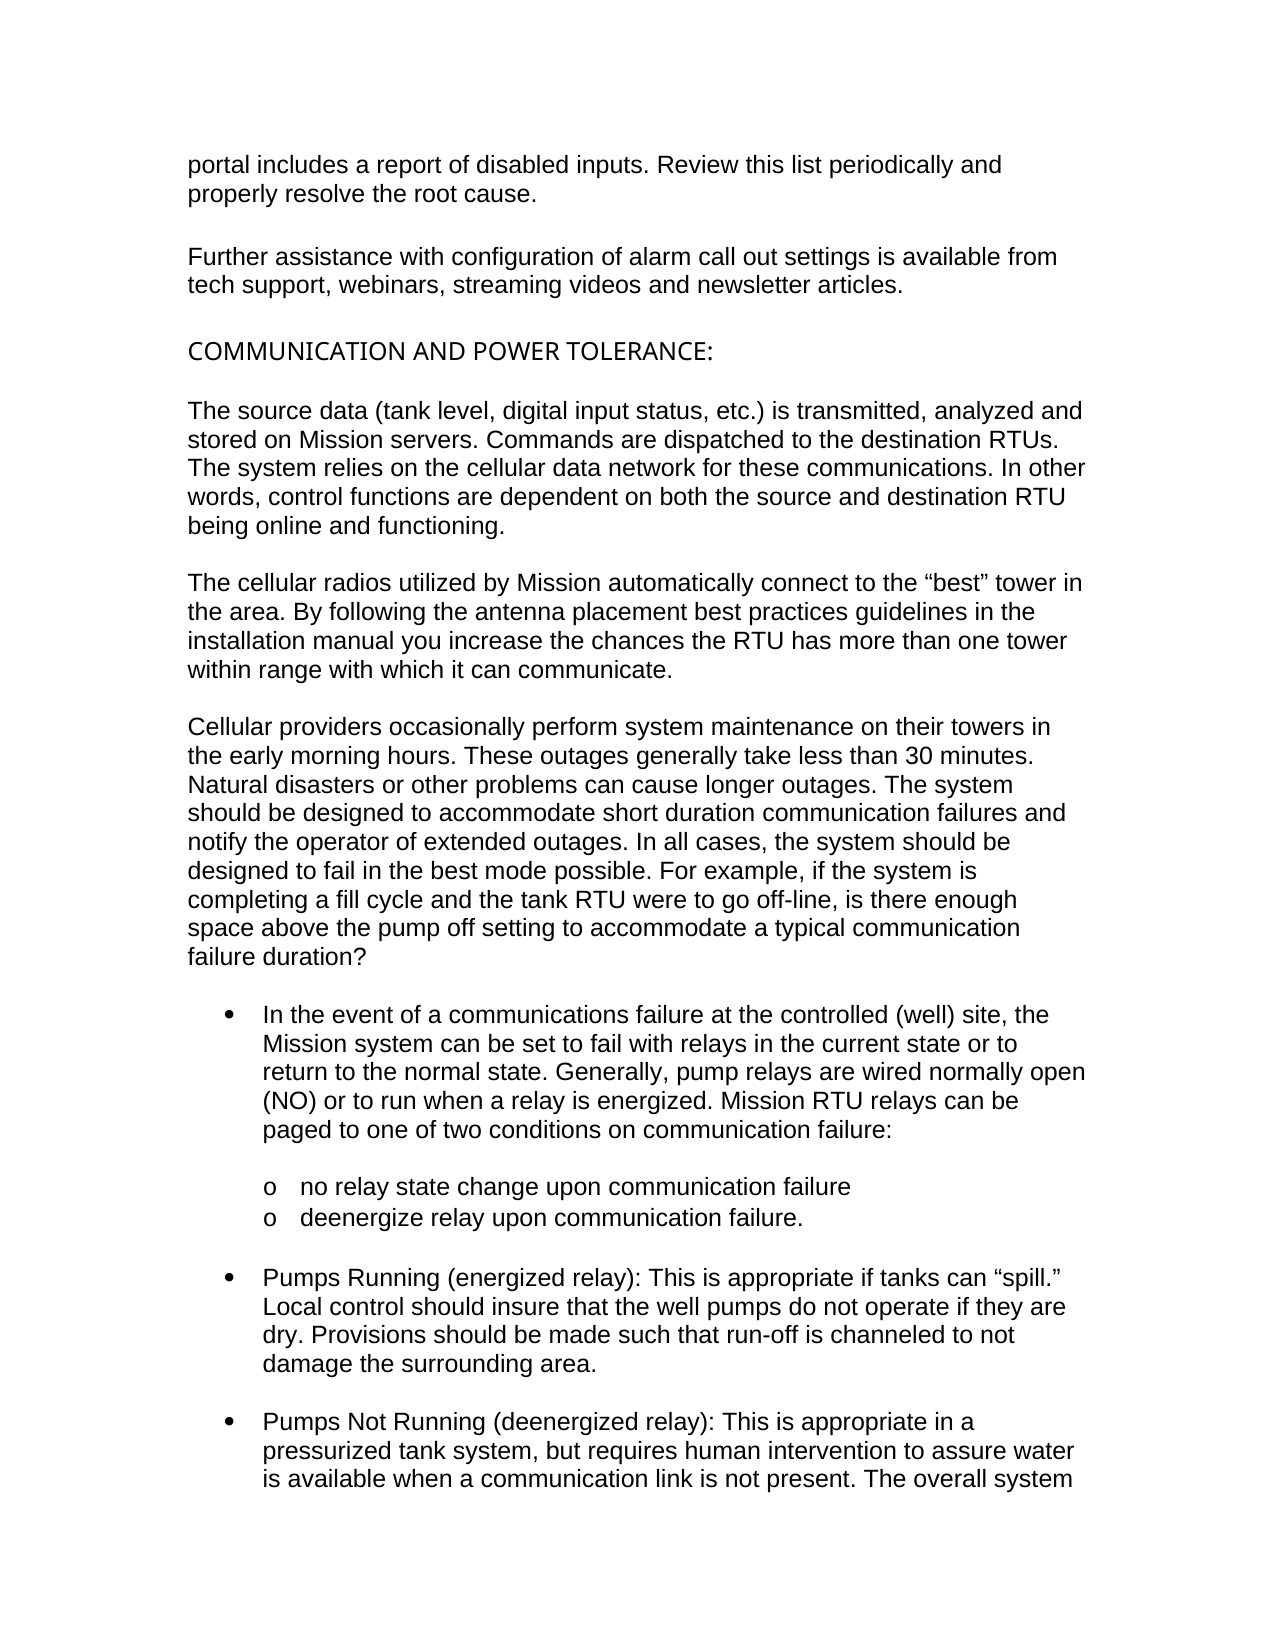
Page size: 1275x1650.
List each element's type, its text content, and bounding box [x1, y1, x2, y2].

text Cellular providers occasionally perform system maintenance on their towers in the early morning hours. These outages generally take less than 30 minutes. Natural disasters or other problems can cause longer outages. The system should be designed to accommodate short duration communication failures and notify the operator of extended outages. In all cases, the system should be designed to fail in the best mode possible. For example, if the system is completing a fill cycle and the tank RTU were to go off-line, is there enough space above the pump off setting to accommodate a typical communication failure duration? [187, 712, 1087, 971]
text The cellular radios utilized by Mission automatically connect to the “best” tower in the area. By following the antenna placement best practices guidelines in the installation manual you increase the chances the RTU has more than one tower within range with which it can communicate. [187, 568, 1087, 683]
subtitle COMMUNICATION AND POWER TOLERANCE: [187, 333, 1087, 367]
list Pumps Running (energized relay): This is appropriate if tanks can “spill.” Local control should insure that the well pumps do not operate if they are dry. Provisions should be made such that run-off is channeled to not damage the surrounding area. [225, 1263, 1087, 1378]
text Further assistance with configuration of alarm call out settings is available from tech support, webinars, streaming videos and newsletter articles. [187, 242, 1087, 299]
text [187, 150, 1087, 207]
list no relay state change upon communication failure [262, 1172, 1087, 1203]
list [225, 1407, 1087, 1493]
list In the event of a communications failure at the controlled (well) site, the Mission system can be set to fail with relays in the current state or to return to the normal state. Generally, pump relays are wired normally open (NO) or to run when a relay is energized. Mission RTU relays can be paged to one of two conditions on communication failure: [225, 1000, 1087, 1143]
text The source data (tank level, digital input status, etc.) is transmitted, analyzed and stored on Mission servers. Commands are dispatched to the destination RTUs. The system relies on the cellular data network for these communications. In other words, control functions are dependent on both the source and destination RTU being online and functioning. [187, 396, 1087, 540]
list deenergize relay upon communication failure. [262, 1203, 1087, 1234]
